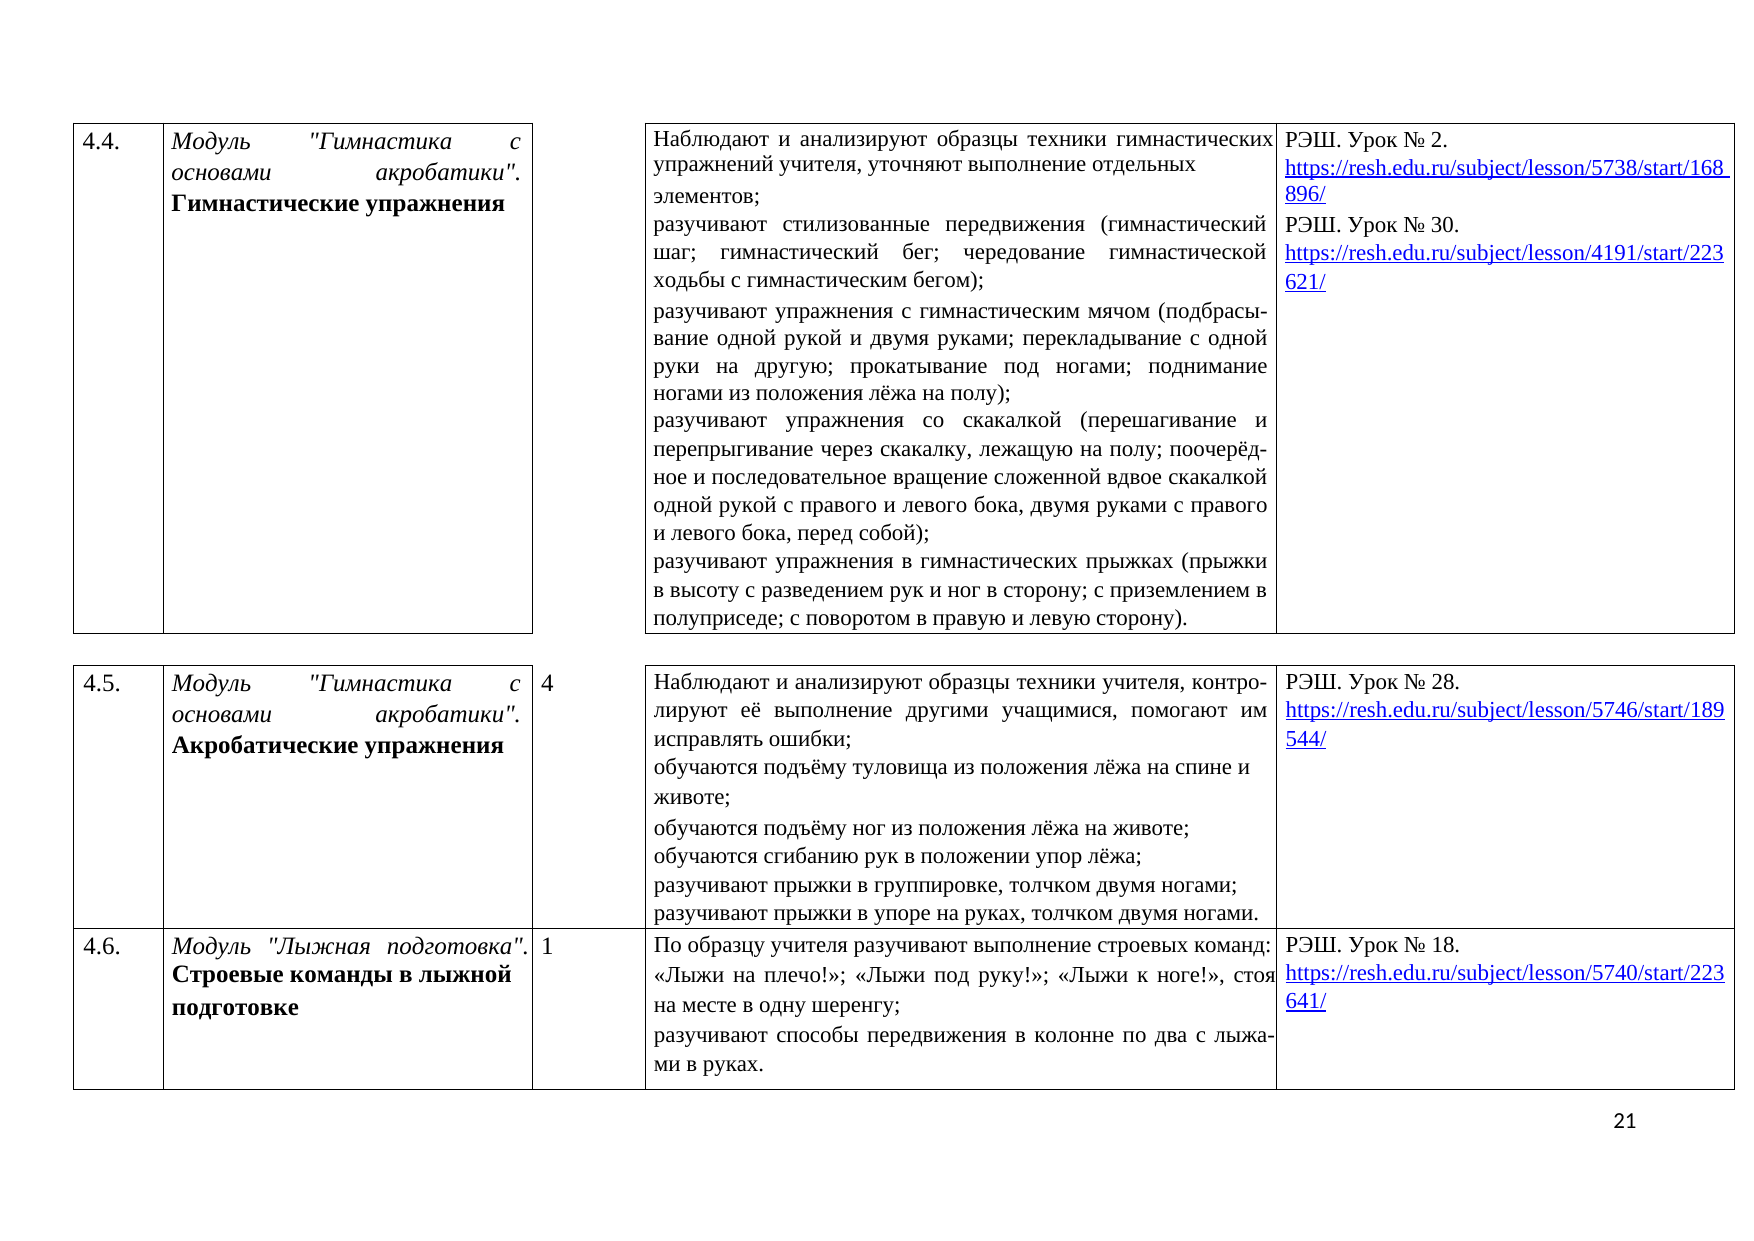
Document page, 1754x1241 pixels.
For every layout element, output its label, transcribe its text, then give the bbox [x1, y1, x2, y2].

table_cell РЭШ. Урок № 2. https://resh.edu.ru/subject/lesson/5738/start/168 896/ РЭШ. Урок № 30. https://resh.edu.ru/subject/lesson/4191/start/223 621/ [1277, 124, 1734, 633]
table_cell Модуль "Гимнастика с основами акробатики". Гимнастические упражнения [164, 124, 532, 633]
table_header 4 [533, 665, 645, 928]
table_header Наблюдают и анализируют образцы техники учителя, контро- лируют её выполнение другими учащимися, помогают им исправлять ошибки; обучаются подъёму туловища из положения лёжа на спине и животе; обучаются подъёму ног из положения лёжа на животе; обучаются сгибанию рук в положении упор лёжа; разучивают прыжки в группировке, толчком двумя ногами; разучивают прыжки в упоре на руках, толчком двумя ногами. [646, 666, 1276, 928]
table_cell 4.4. [74, 124, 163, 633]
table_cell По образцу учителя разучивают выполнение строевых команд: «Лыжи на плечо!»; «Лыжи под руку!»; «Лыжи к ноге!», стоя на месте в одну шеренгу; разучивают способы передвижения в колонне по два с лыжа- ми в руках. [646, 929, 1276, 1089]
table_cell РЭШ. Урок № 18. https://resh.edu.ru/subject/lesson/5740/start/223 641/ [1277, 929, 1734, 1089]
table_cell 1 [533, 929, 645, 1089]
table_header 4.5. [74, 666, 163, 928]
table_cell Модуль "Лыжная подготовка". Строевые команды в лыжной подготовке [164, 929, 532, 1089]
table_header Модуль "Гимнастика с основами акробатики". Акробатические упражнения [164, 666, 532, 928]
table_header РЭШ. Урок № 28. https://resh.edu.ru/subject/lesson/5746/start/189 544/ [1277, 666, 1734, 928]
table_cell 4.6. [74, 929, 163, 1089]
table_cell Наблюдают и анализируют образцы техники гимнастических упражнений учителя, уточняют выполнение отдельных элементов; разучивают стилизованные передвижения (гимнастический шаг; гимнастический бег; чередование гимнастической ходьбы с гимнастическим бегом); разучивают упражнения с гимнастическим мячом (подбрасы- вание одной рукой и двумя руками; перекладывание с одной руки на другую; прокатывание под ногами; поднимание ногами из положения лёжа на полу); разучивают упражнения со скакалкой (перешагивание и перепрыгивание через скакалку, лежащую на полу; поочерёд- ное и последовательное вращение сложенной вдвое скакалкой одной рукой с правого и левого бока, двумя руками с правого и левого бока, перед собой); разучивают упражнения в гимнастических прыжках (прыжки в высоту с разведением рук и ног в сторону; с приземлением в полуприседе; с поворотом в правую и левую сторону). [646, 124, 1276, 633]
